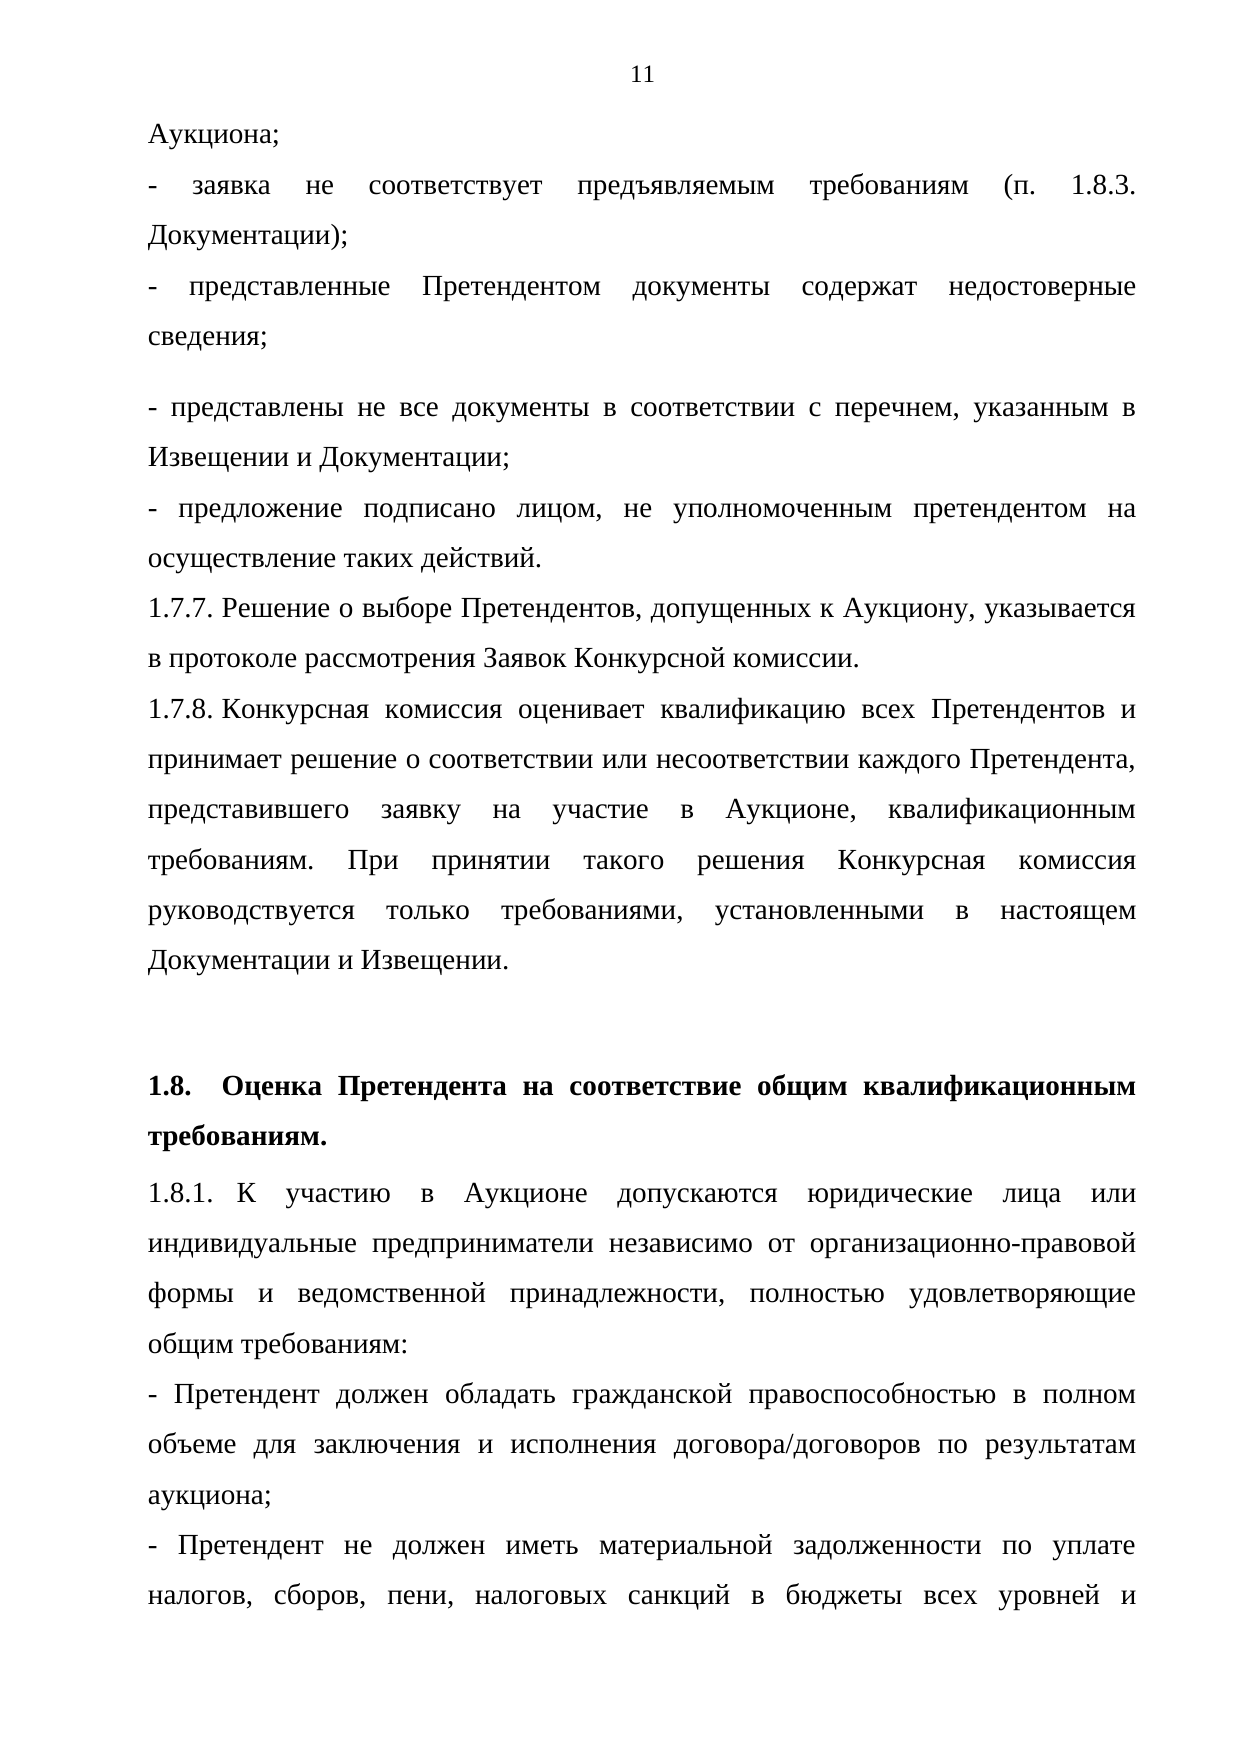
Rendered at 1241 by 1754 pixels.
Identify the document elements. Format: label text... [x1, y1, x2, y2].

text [148, 117, 1137, 150]
list Оценка Претендента на соответствие общим квалификационным требованиям. [148, 1068, 1137, 1152]
text - представлены не все документы в соответствии с перечнем, указанным в Извещении и Документации; [148, 389, 1137, 473]
text - предложение подписано лицом, не уполномоченным претендентом на осуществление таких действий. [148, 490, 1137, 573]
list К участию в Аукционе допускаются юридические лица или индивидуальные предприниматели независимо от организационно-правовой формы и ведомственной принадлежности, полностью удовлетворяющие общим требованиям: [148, 1175, 1137, 1359]
list Решение о выборе Претендентов, допущенных к Аукциону, указывается в протоколе рассмотрения Заявок Конкурсной комиссии. [148, 590, 1137, 674]
list Конкурсная комиссия оценивает квалификацию всех Претендентов и принимает решение о соответствии или несоответствии каждого Претендента, представившего заявку на участие в Аукционе, квалификационным требованиям. При принятии такого решения Конкурсная комиссия руководствуется только требованиями, установленными в настоящем Документации и Извещении. [148, 691, 1137, 976]
list - представленные Претендентом документы содержат недостоверные сведения; [148, 268, 1137, 351]
list - заявка не соответствует предъявляемым требованиям (п. 1.8.3. Документации); [148, 167, 1137, 251]
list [148, 1527, 1137, 1611]
list - Претендент должен обладать гражданской правоспособностью в полном объеме для заключения и исполнения договора/договоров по результатам аукциона; [148, 1376, 1137, 1510]
